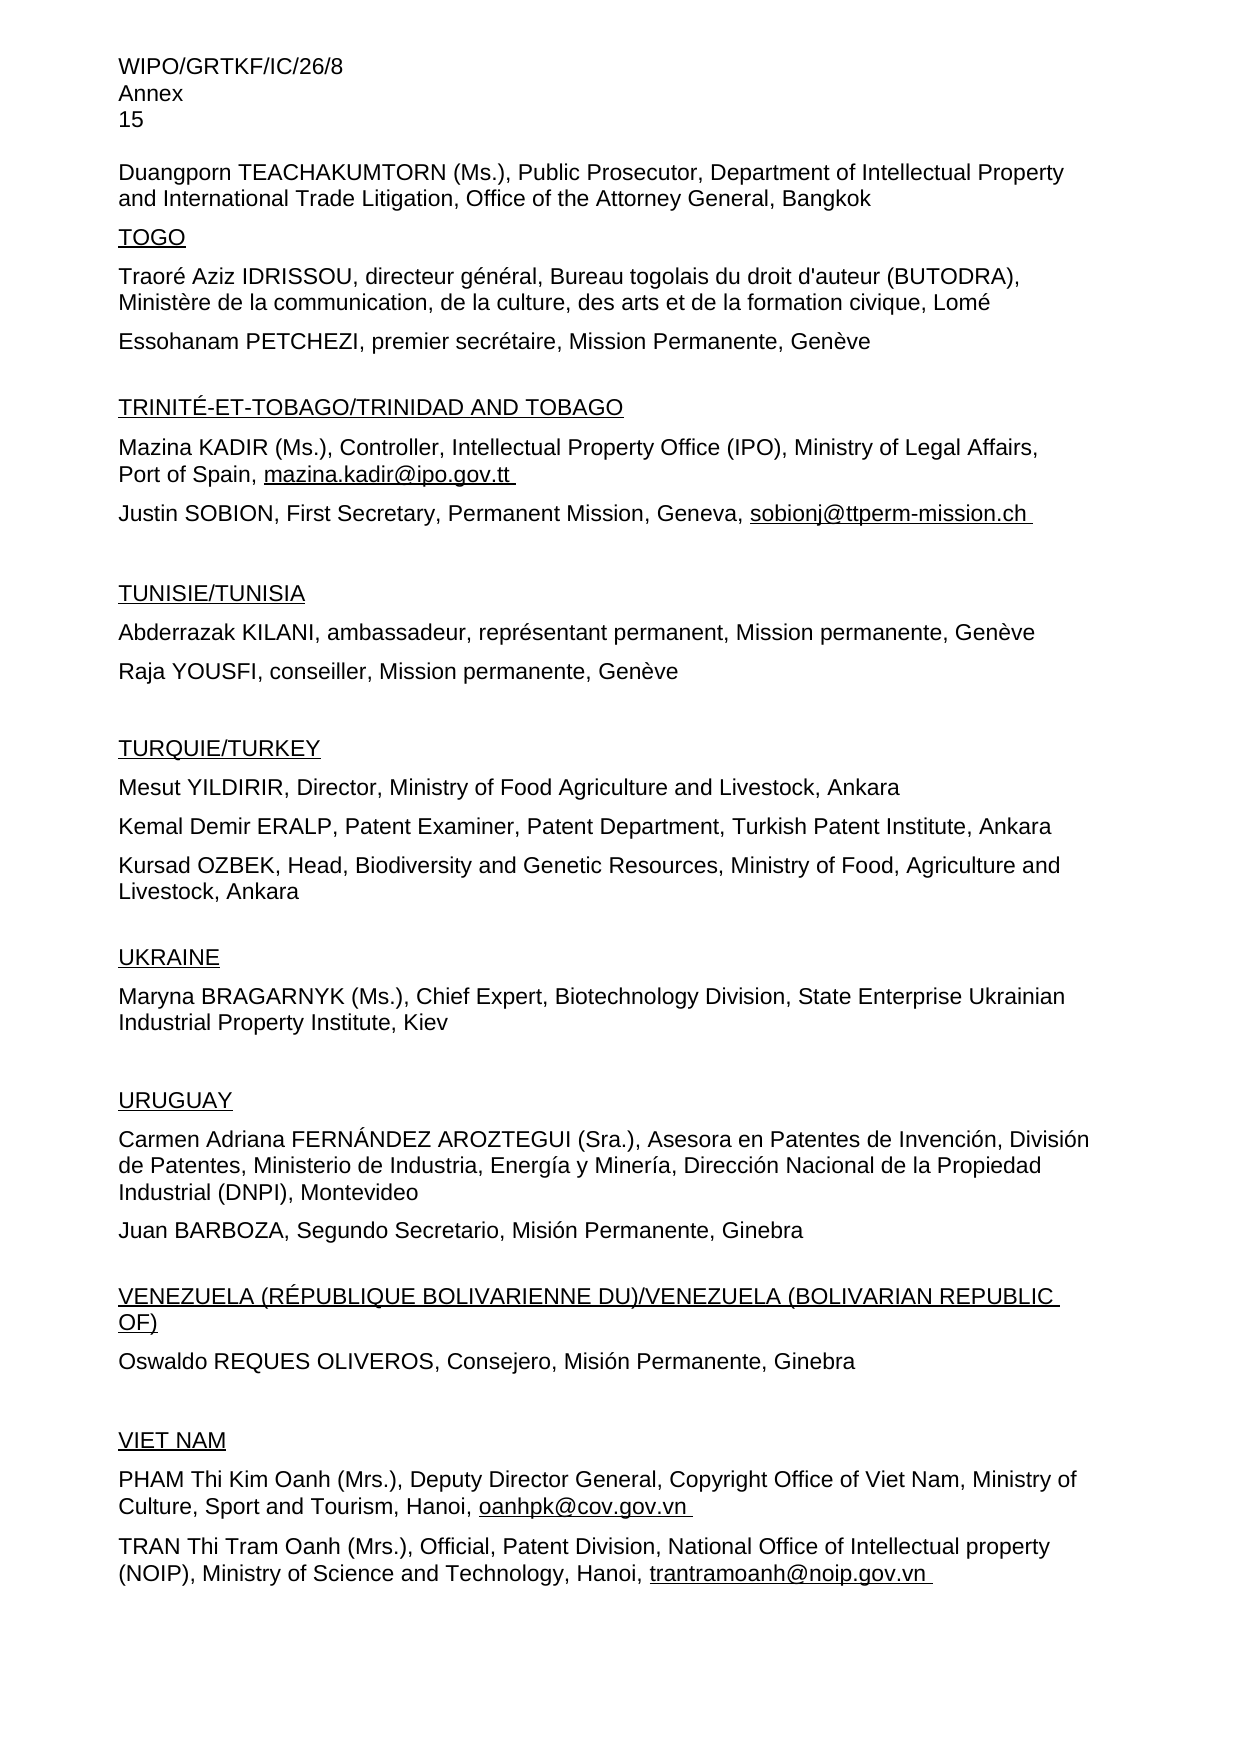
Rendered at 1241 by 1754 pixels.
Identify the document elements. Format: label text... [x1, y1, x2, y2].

text VENEZUELA (RÉPUBLIQUE BOLIVARIENNE DU)/VENEZUELA (BOLIVARIAN REPUBLIC OF) [118, 1283, 1092, 1335]
text VIET NAM [118, 1426, 1092, 1453]
text Raja YOUSFI, conseiller, Mission permanente, Genève [118, 658, 1092, 684]
text Carmen Adriana FERNÁNDEZ AROZTEGUI (Sra.), Asesora en Patentes de Invención, División de Patentes, Ministerio de Industria, Energía y Minería, Dirección Nacional de la Propiedad Industrial (DNPI), Montevideo [118, 1126, 1092, 1205]
text Juan BARBOZA, Segundo Secretario, Misión Permanente, Ginebra [118, 1217, 1092, 1244]
text Oswaldo REQUES OLIVEROS, Consejero, Misión Permanente, Ginebra [118, 1348, 1092, 1374]
text Duangporn TEACHAKUMTORN (Ms.), Public Prosecutor, Department of Intellectual Property and International Trade Litigation, Office of the Attorney General, Bangkok [118, 158, 1092, 211]
text Traoré Aziz IDRISSOU, directeur général, Bureau togolais du droit d'auteur (BUTODRA), Ministère de la communication, de la culture, des arts et de la formation civique, Lomé [118, 263, 1092, 315]
text URUGUAY [118, 1087, 1092, 1113]
text Kursad OZBEK, Head, Biodiversity and Genetic Resources, Ministry of Food, Agriculture and Livestock, Ankara [118, 852, 1092, 904]
text UKRAINE [118, 944, 1092, 971]
text TRINITÉ-ET-TOBAGO/TRINIDAD AND TOBAGO [118, 394, 1092, 421]
text PHAM Thi Kim Oanh (Mrs.), Deputy Director General, Copyright Office of Viet Nam, Ministry of Culture, Sport and Tourism, Hanoi, oanhpk@cov.gov.vn [118, 1466, 1092, 1520]
text Essohanam PETCHEZI, premier secrétaire, Mission Permanente, Genève [118, 328, 1092, 354]
text TUNISIE/TUNISIA [118, 579, 1092, 606]
text Abderrazak KILANI, ambassadeur, représentant permanent, Mission permanente, Genève [118, 619, 1092, 645]
text TURQUIE/TURKEY [118, 735, 1092, 762]
text Maryna BRAGARNYK (Ms.), Chief Expert, Biotechnology Division, State Enterprise Ukrainian Industrial Property Institute, Kiev [118, 983, 1092, 1036]
text Kemal Demir ERALP, Patent Examiner, Patent Department, Turkish Patent Institute, Ankara [118, 813, 1092, 839]
text TOGO [118, 224, 1092, 250]
text Mesut YILDIRIR, Director, Ministry of Food Agriculture and Livestock, Ankara [118, 774, 1092, 801]
text Justin SOBION, First Secretary, Permanent Mission, Geneva, sobionj@ttperm-mission.ch [118, 500, 1092, 527]
text Mazina KADIR (Ms.), Controller, Intellectual Property Office (IPO), Ministry of Legal Affairs, Port of Spain, mazina.kadir@ipo.gov.tt [118, 433, 1092, 487]
text TRAN Thi Tram Oanh (Mrs.), Official, Patent Division, National Office of Intellectual property (NOIP), Ministry of Science and Technology, Hanoi, trantramoanh@noip.gov.vn [118, 1533, 1092, 1587]
